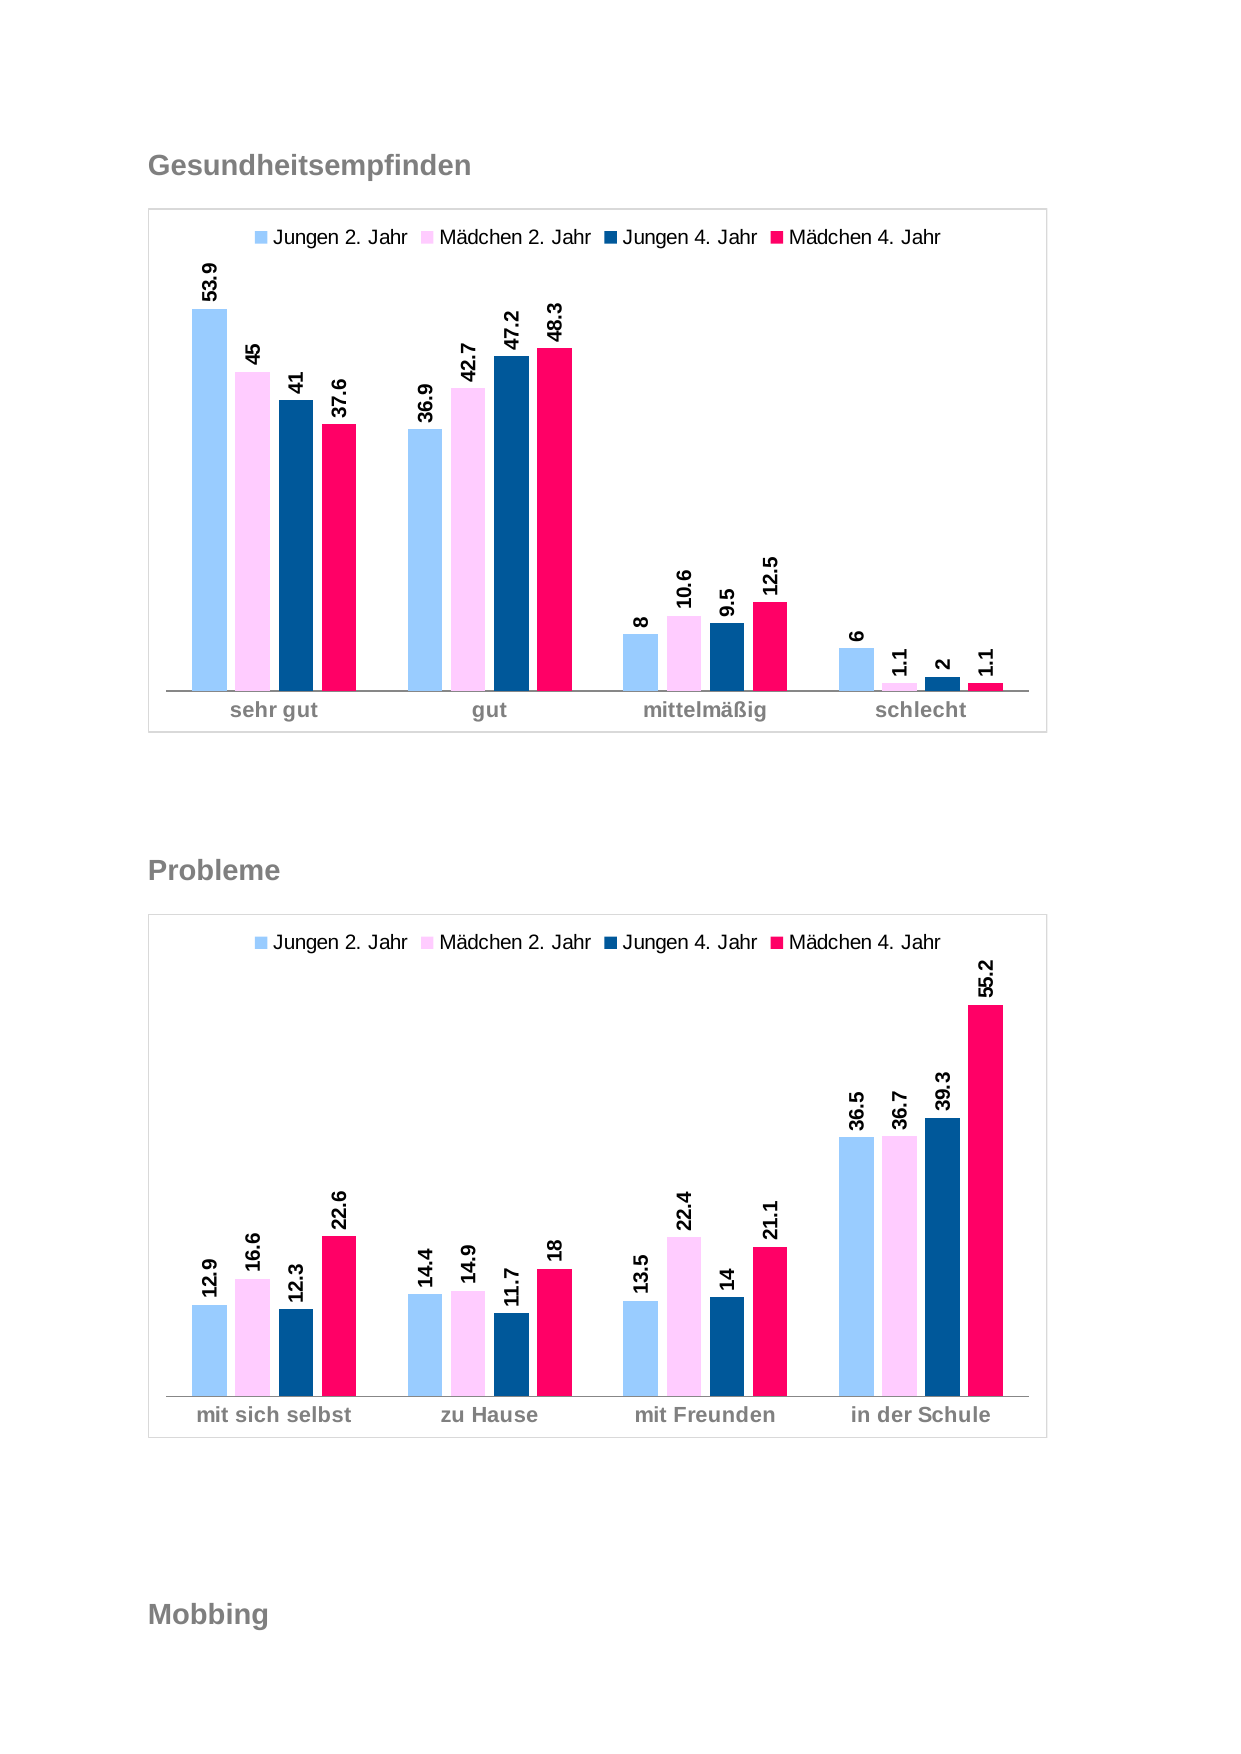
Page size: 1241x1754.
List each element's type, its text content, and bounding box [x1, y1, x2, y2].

text Gesundheitsempfinden [148, 148, 1093, 181]
text Mobbing [148, 1597, 1093, 1631]
text Probleme [148, 853, 1093, 887]
